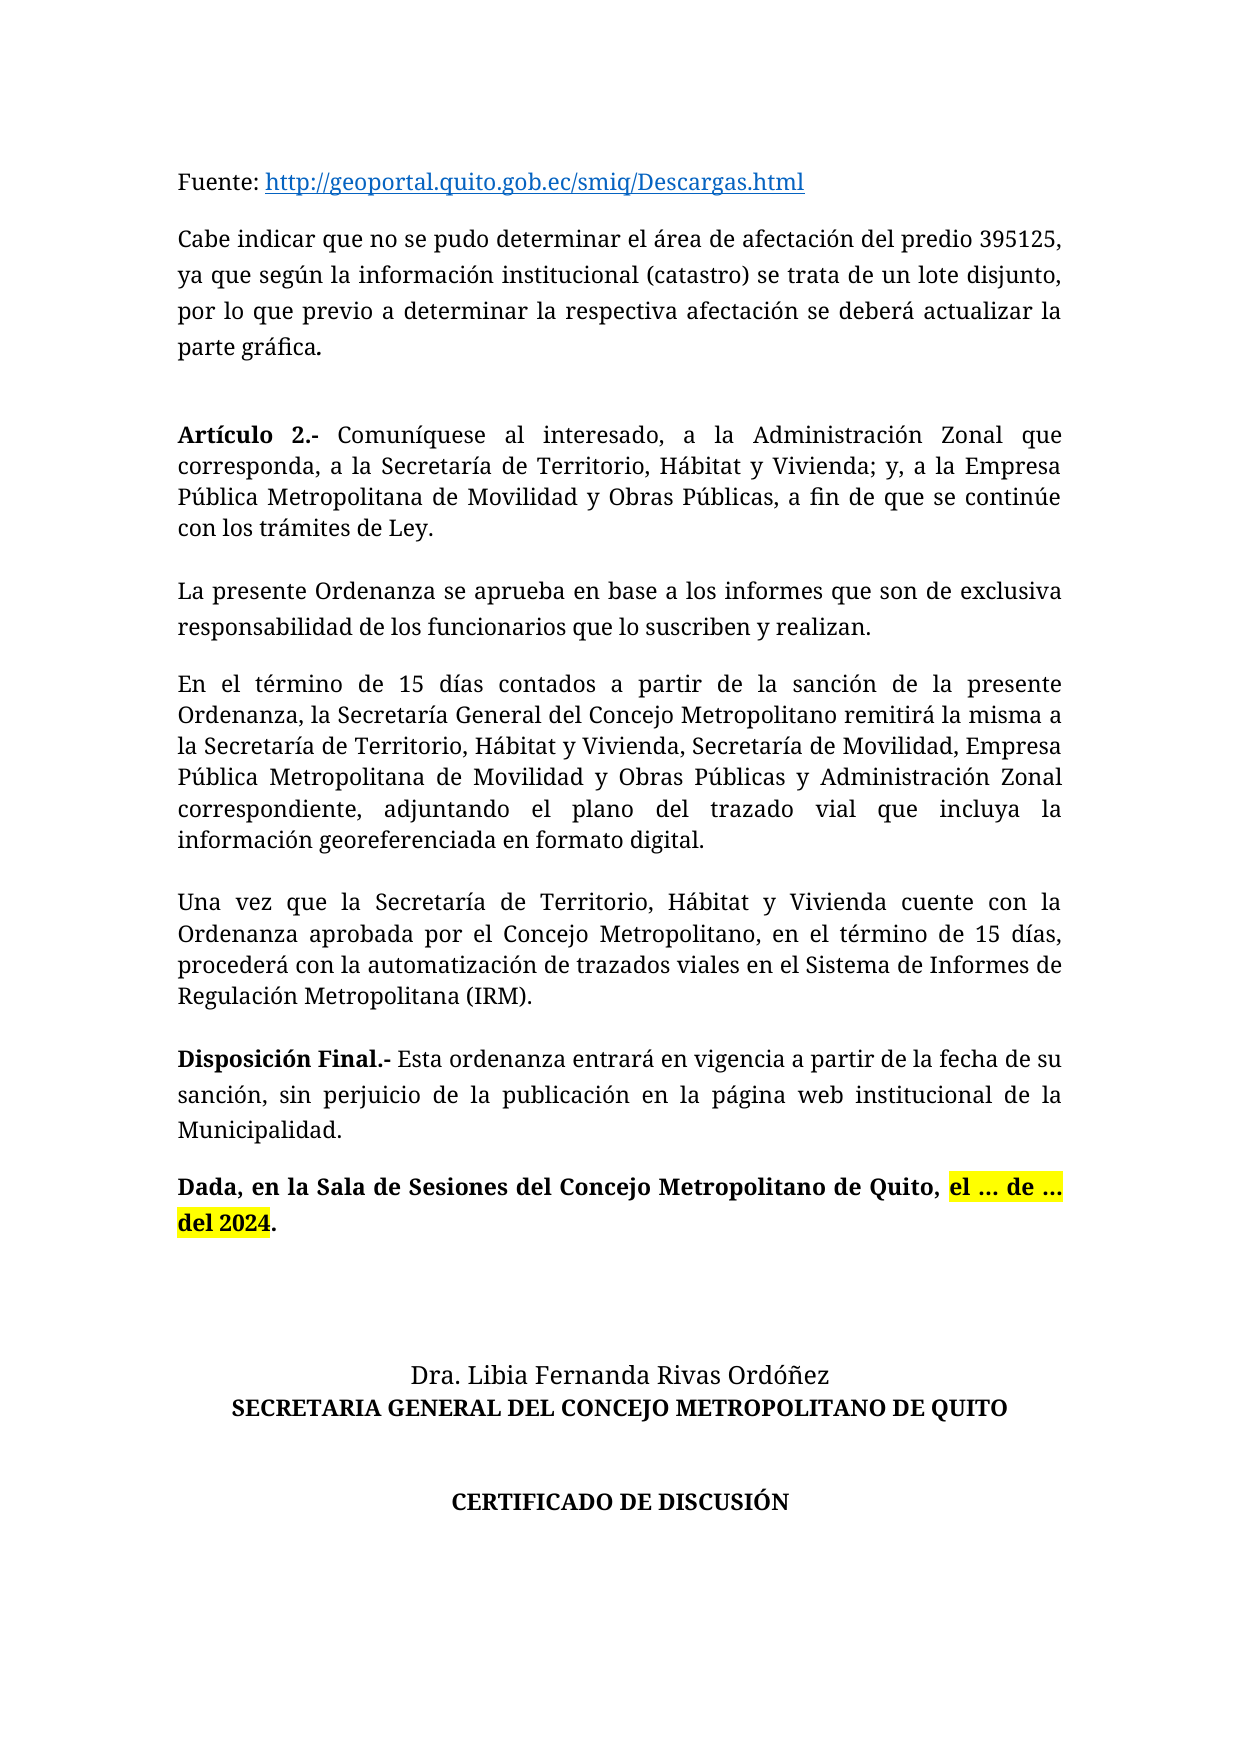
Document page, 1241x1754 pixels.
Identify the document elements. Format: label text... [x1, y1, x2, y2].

text SECRETARIA GENERAL DEL CONCEJO METROPOLITANO DE QUITO [177, 1392, 1063, 1423]
text Dada, en la Sala de Sesiones del Concejo Metropolitano de Quito, el … de … del 2024. [177, 1171, 1063, 1238]
text Dra. Libia Fernanda Rivas Ordóñez [177, 1358, 1063, 1392]
text Una vez que la Secretaría de Territorio, Hábitat y Vivienda cuente con la Ordenanza aprobada por el Concejo Metropolitano, en el término de 15 días, procederá con la automatización de trazados viales en el Sistema de Informes de Regulación Metropolitana (IRM). [177, 886, 1063, 1011]
text La presente Ordenanza se aprueba en base a los informes que son de exclusiva responsabilidad de los funcionarios que lo suscriben y realizan. [177, 575, 1063, 642]
text CERTIFICADO DE DISCUSIÓN [177, 1486, 1063, 1517]
text Fuente: http://geoportal.quito.gob.ec/smiq/Descargas.html [177, 133, 1063, 197]
text Disposición Final.- Esta ordenanza entrará en vigencia a partir de la fecha de su sanción, sin perjuicio de la publicación en la página web institucional de la Municipalidad. [177, 1043, 1063, 1146]
text Cabe indicar que no se pudo determinar el área de afectación del predio 395125, ya que según la información institucional (catastro) se trata de un lote disjunto, por lo que previo a determinar la respectiva afectación se deberá actualizar la parte gráfica. [177, 223, 1063, 362]
text Artículo 2.- Comuníquese al interesado, a la Administración Zonal que corresponda, a la Secretaría de Territorio, Hábitat y Vivienda; y, a la Empresa Pública Metropolitana de Movilidad y Obras Públicas, a fin de que se continúe con los trámites de Ley. [177, 419, 1063, 544]
text En el término de 15 días contados a partir de la sanción de la presente Ordenanza, la Secretaría General del Concejo Metropolitano remitirá la misma a la Secretaría de Territorio, Hábitat y Vivienda, Secretaría de Movilidad, Empresa Pública Metropolitana de Movilidad y Obras Públicas y Administración Zonal correspondiente, adjuntando el plano del trazado vial que incluya la información georeferenciada en formato digital. [177, 668, 1063, 855]
